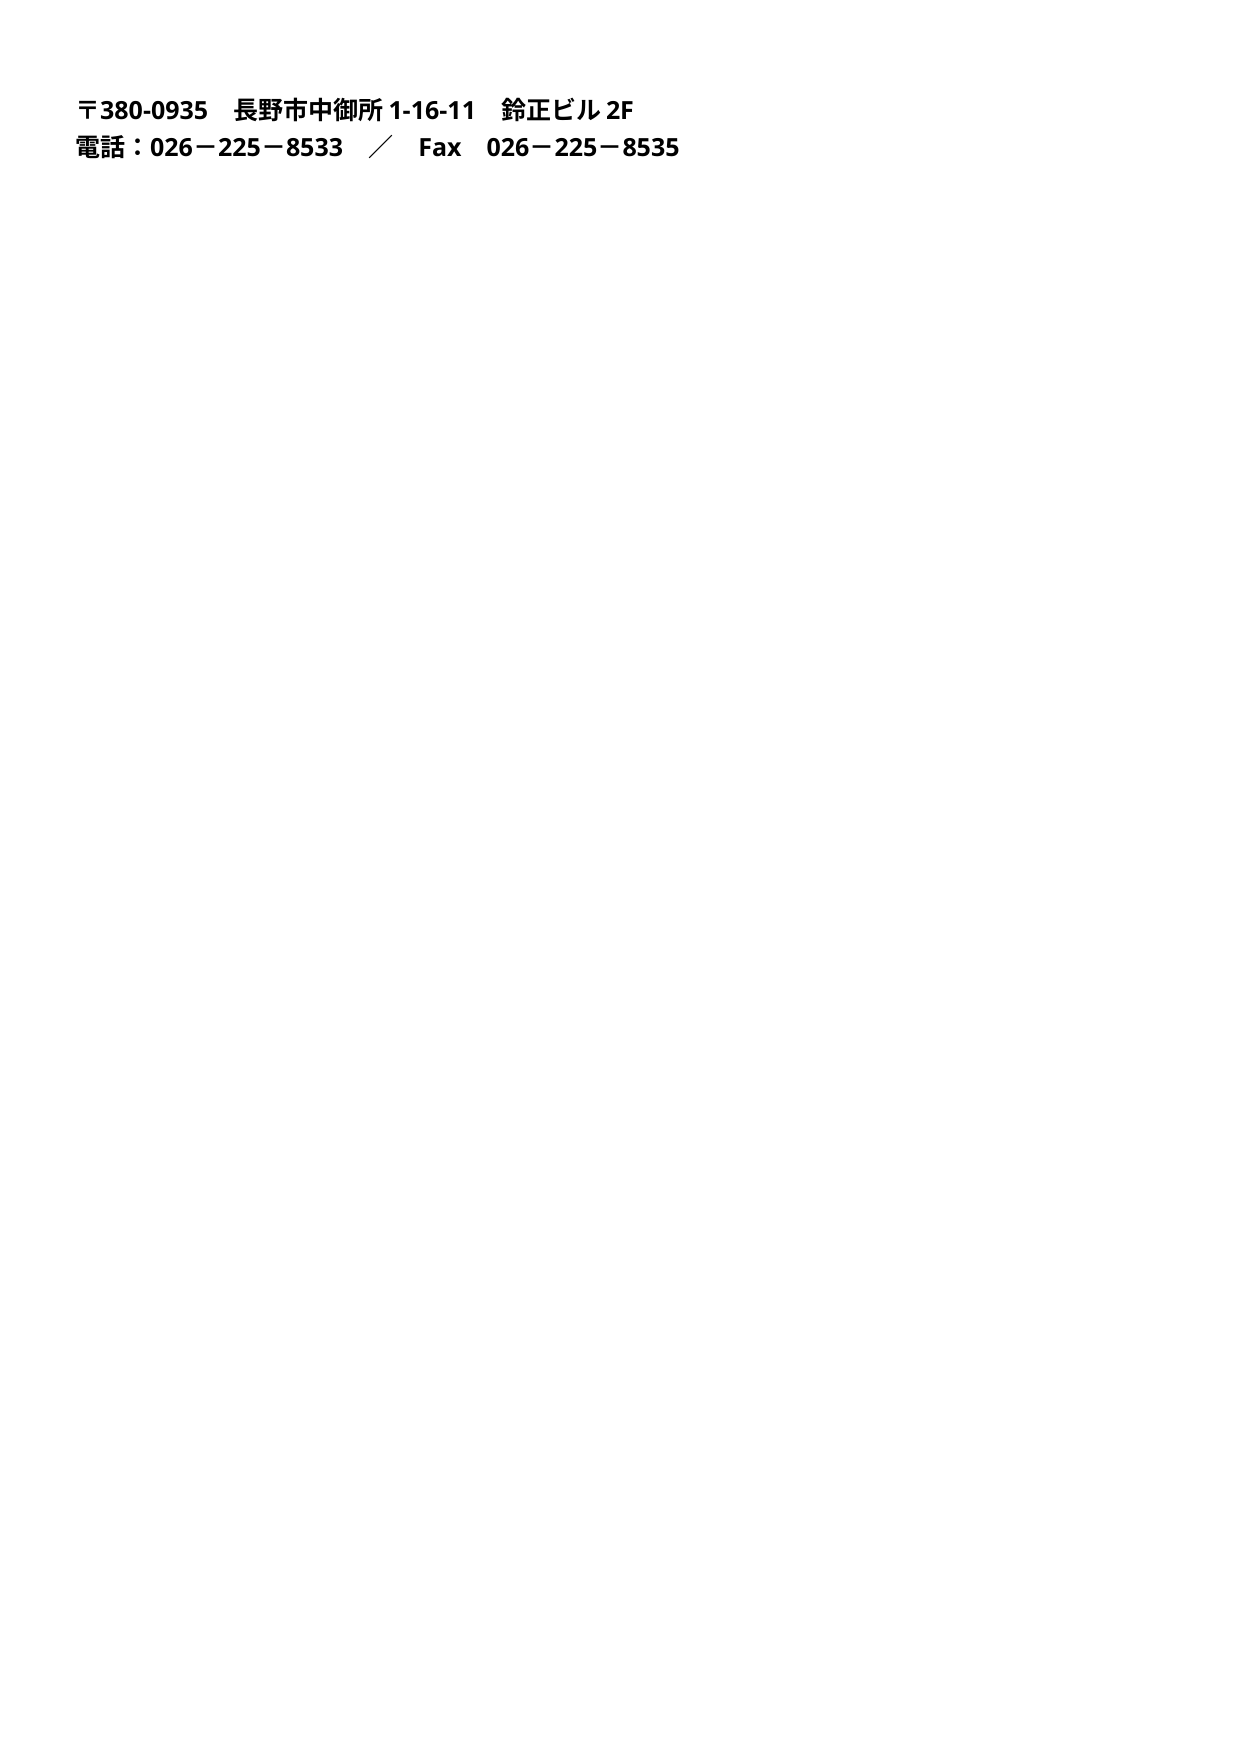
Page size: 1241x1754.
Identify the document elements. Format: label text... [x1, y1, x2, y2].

text 〒380-0935 長野市中御所1-16-11 鈴正ビル2F [75, 89, 1165, 127]
text 電話：026－225－8533 ／ Fax 026－225－8535 [75, 127, 1165, 164]
